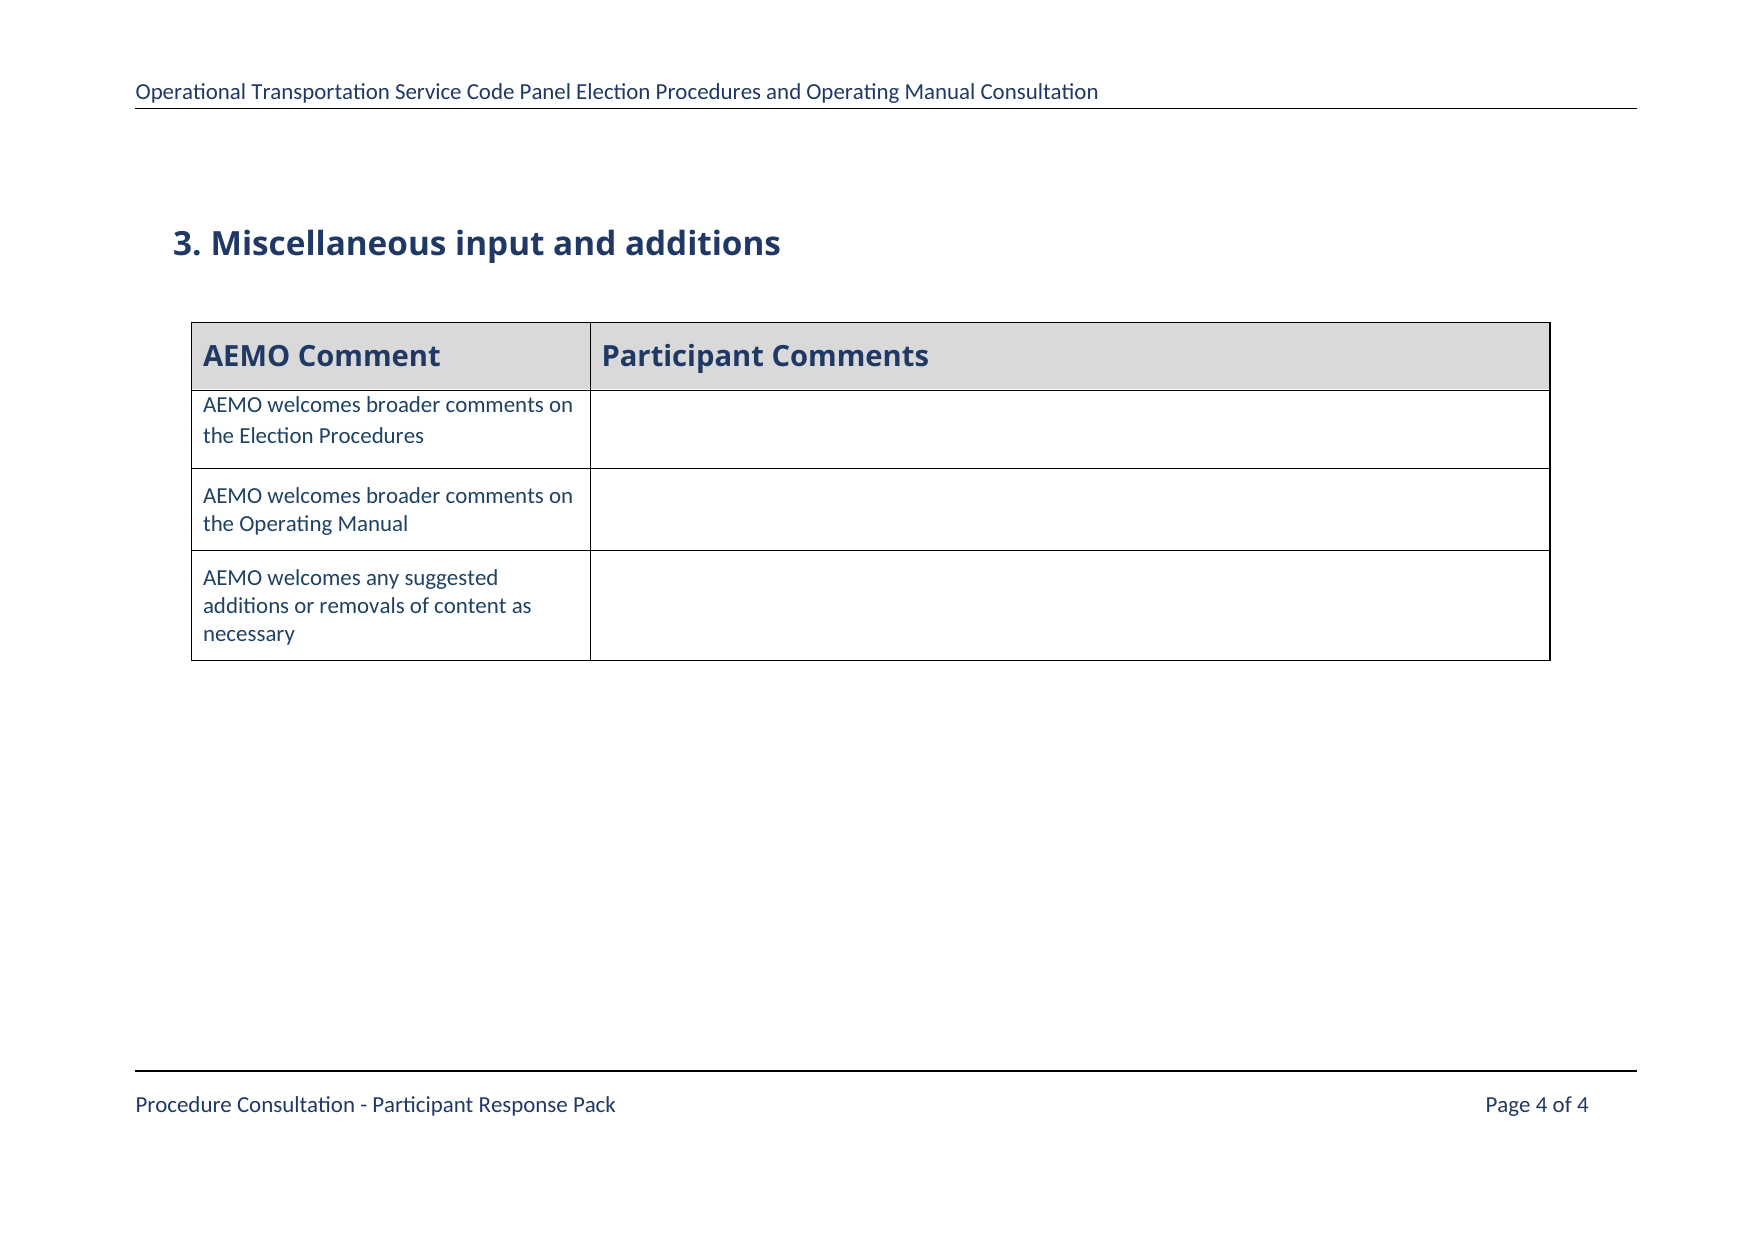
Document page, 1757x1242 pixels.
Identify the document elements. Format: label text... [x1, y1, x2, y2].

table_cell AEMO welcomes broader comments on the Election Procedures [192, 391, 590, 467]
table_header AEMO Comment [192, 323, 590, 389]
subtitle Miscellaneous input and additions [173, 219, 1637, 265]
table_cell [591, 391, 1549, 467]
table_cell AEMO welcomes any suggested additions or removals of content as necessary [192, 551, 590, 660]
table_cell [591, 469, 1549, 549]
table_cell [591, 551, 1549, 660]
table_cell AEMO welcomes broader comments on the Operating Manual [192, 469, 590, 549]
table_header Participant Comments [591, 323, 1549, 389]
